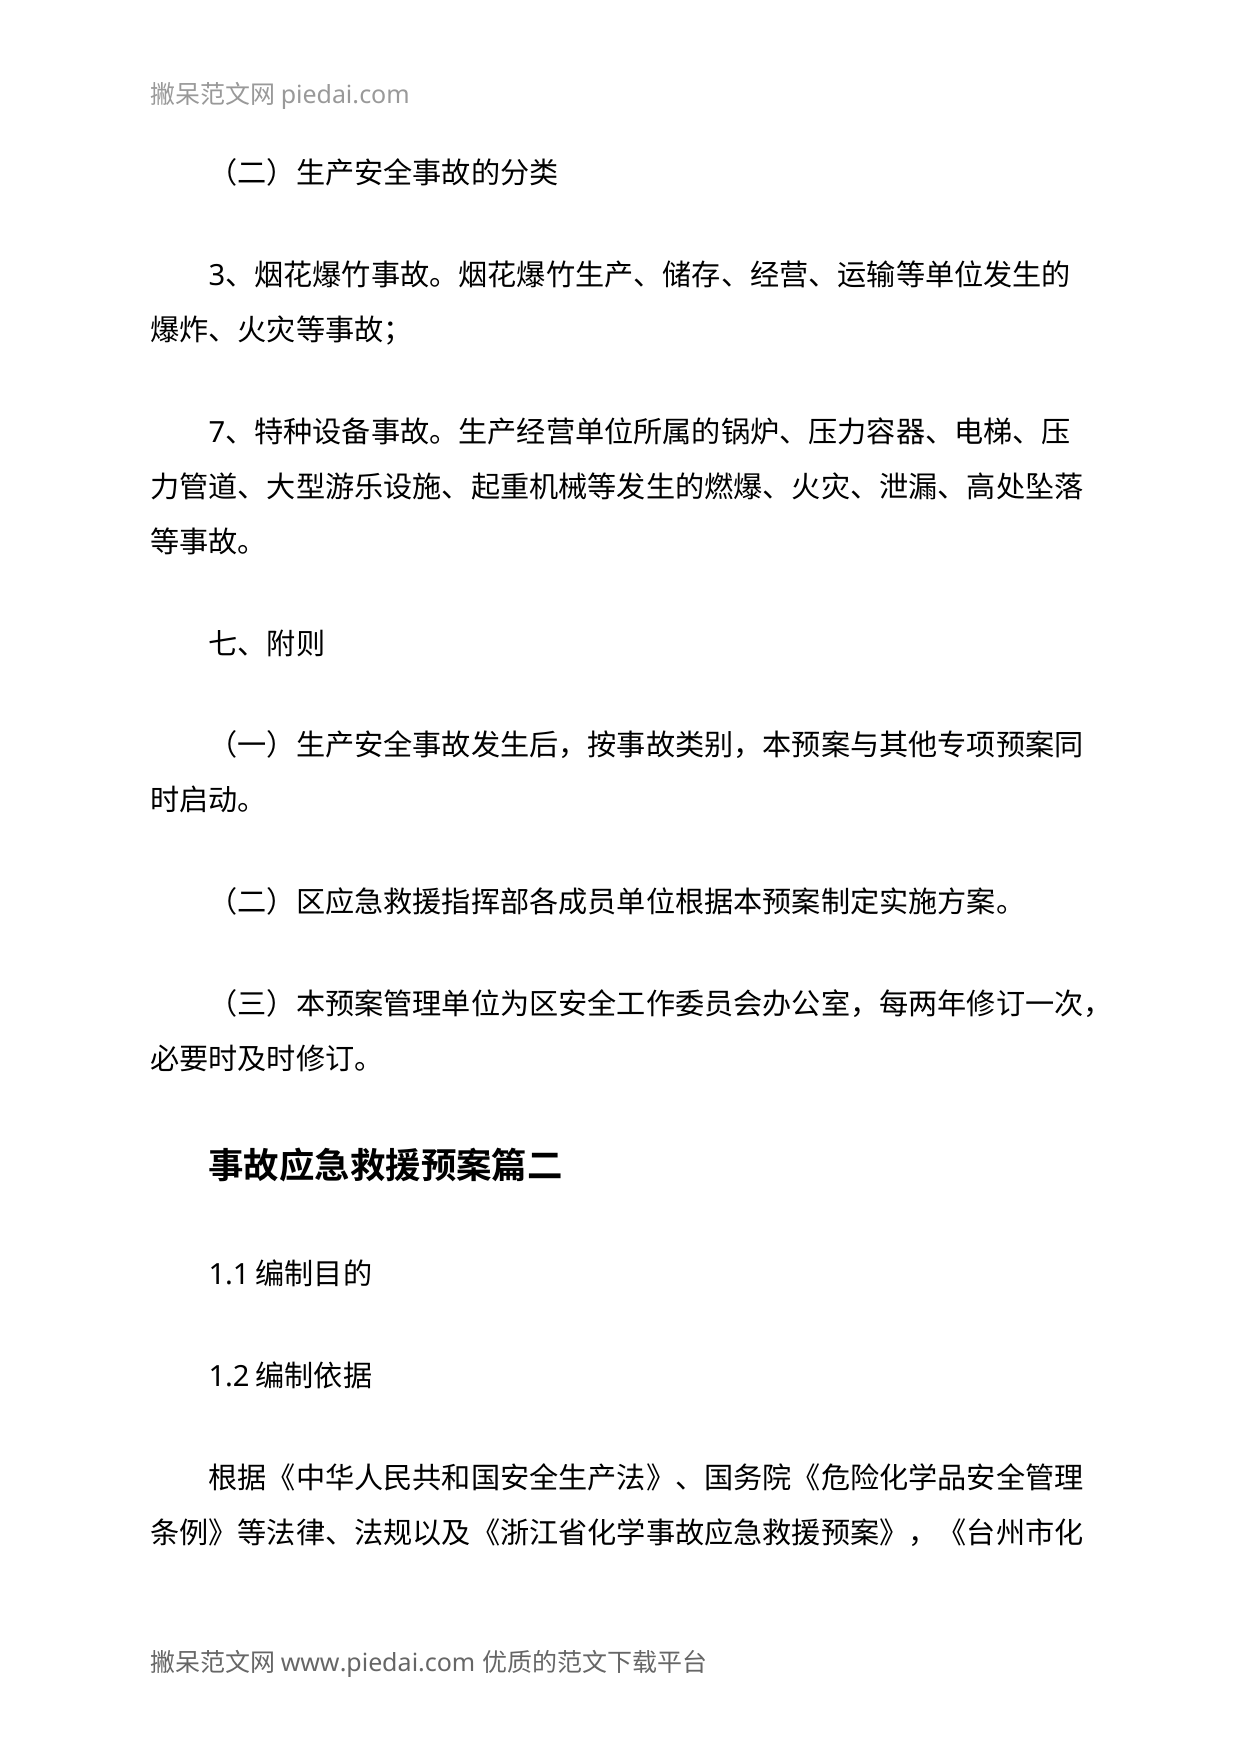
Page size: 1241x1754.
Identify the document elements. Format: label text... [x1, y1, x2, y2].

text 事故应急救援预案篇二 [150, 1137, 1090, 1188]
text （三）本预案管理单位为区安全工作委员会办公室，每两年修订一次，必要时及时修订。 [150, 980, 1090, 1078]
text 7、特种设备事故。生产经营单位所属的锅炉、压力容器、电梯、压力管道、大型游乐设施、起重机械等发生的燃爆、火灾、泄漏、高处坠落等事故。 [150, 408, 1090, 561]
text 1.1编制目的 [150, 1251, 1090, 1293]
text 3、烟花爆竹事故。烟花爆竹生产、储存、经营、运输等单位发生的爆炸、火灾等事故； [150, 252, 1090, 349]
text （二）区应急救援指挥部各成员单位根据本预案制定实施方案。 [150, 879, 1090, 921]
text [150, 1454, 1090, 1552]
text （一）生产安全事故发生后，按事故类别，本预案与其他专项预案同时启动。 [150, 722, 1090, 819]
text 七、附则 [150, 620, 1090, 662]
text 1.2编制依据 [150, 1352, 1090, 1395]
text （二）生产安全事故的分类 [150, 150, 1090, 192]
